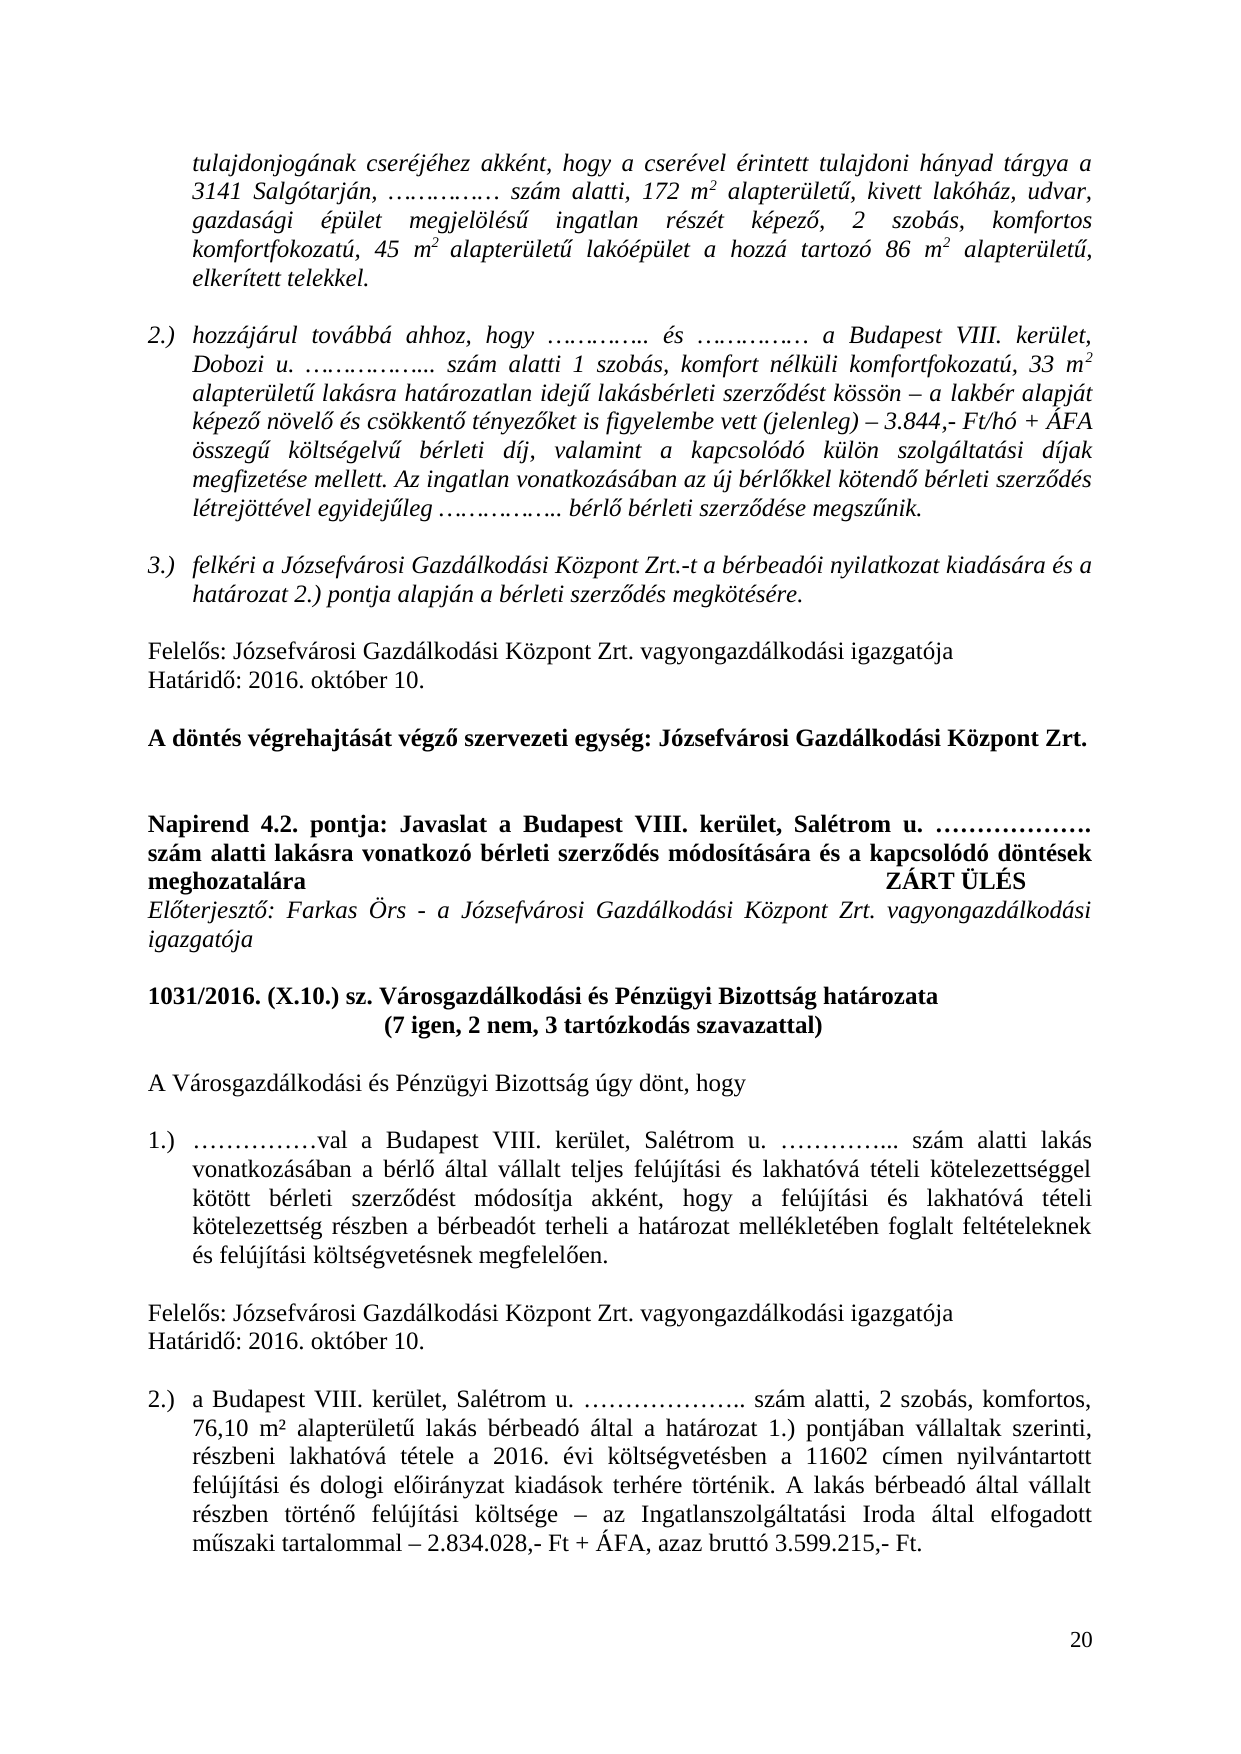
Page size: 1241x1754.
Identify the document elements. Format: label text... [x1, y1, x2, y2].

text 1031/2016. (X.10.) sz. Városgazdálkodási és Pénzügyi Bizottság határozata [148, 981, 1093, 1010]
text Előterjesztő: Farkas Örs - a Józsefvárosi Gazdálkodási Központ Zrt. vagyongazdálkodási igazgatója [148, 895, 1093, 953]
text Felelős: Józsefvárosi Gazdálkodási Központ Zrt. vagyongazdálkodási igazgatója [148, 1298, 1093, 1326]
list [148, 148, 1093, 291]
text Felelős: Józsefvárosi Gazdálkodási Központ Zrt. vagyongazdálkodási igazgatója [148, 636, 1093, 665]
text A Városgazdálkodási és Pénzügyi Bizottság úgy dönt, hogy [148, 1068, 1093, 1096]
text (7 igen, 2 nem, 3 tartózkodás szavazattal) [384, 1010, 1093, 1039]
text Határidő: 2016. október 10. [148, 1326, 1093, 1355]
list hozzájárul továbbá ahhoz, hogy ………….. és …………… a Budapest VIII. kerület, Dobozi u. ……………... szám alatti 1 szobás, komfort nélküli komfortfokozatú, 33 m2 alapterületű lakásra határozatlan idejű lakásbérleti szerződést kössön – a lakbér alapját képező növelő és csökkentő tényezőket is figyelembe vett (jelenleg) – 3.844,- Ft/hó + ÁFA összegű költségelvű bérleti díj, valamint a kapcsolódó külön szolgáltatási díjak megfizetése mellett. Az ingatlan vonatkozásában az új bérlőkkel kötendő bérleti szerződés létrejöttével egyidejűleg …………….. bérlő bérleti szerződése megszűnik. [148, 320, 1093, 521]
text 1.) ……………val a Budapest VIII. kerület, Salétrom u. …………... szám alatti lakás vonatkozásában a bérlő által vállalt teljes felújítási és lakhatóvá tételi kötelezettséggel kötött bérleti szerződést módosítja akként, hogy a felújítási és lakhatóvá tételi kötelezettség részben a bérbeadót terheli a határozat mellékletében foglalt feltételeknek és felújítási költségvetésnek megfelelően. [148, 1125, 1093, 1269]
text Határidő: 2016. október 10. [148, 665, 1093, 694]
list a Budapest VIII. kerület, Salétrom u. ……………….. szám alatti, 2 szobás, komfortos, 76,10 m² alapterületű lakás bérbeadó által a határozat 1.) pontjában vállaltak szerinti, részbeni lakhatóvá tétele a 2016. évi költségvetésben a 11602 címen nyilvántartott felújítási és dologi előirányzat kiadások terhére történik. A lakás bérbeadó által vállalt részben történő felújítási költsége – az Ingatlanszolgáltatási Iroda által elfogadott műszaki tartalommal – 2.834.028,- Ft + ÁFA, azaz bruttó 3.599.215,- Ft. [148, 1384, 1093, 1556]
text Napirend 4.2. pontja: Javaslat a Budapest VIII. kerület, Salétrom u. ………………. szám alatti lakásra vonatkozó bérleti szerződés módosítására és a kapcsolódó döntések meghozatalára ZÁRT ÜLÉS [148, 809, 1093, 895]
list felkéri a Józsefvárosi Gazdálkodási Központ Zrt.-t a bérbeadói nyilatkozat kiadására és a határozat 2.) pontja alapján a bérleti szerződés megkötésére. [148, 550, 1093, 608]
text A döntés végrehajtását végző szervezeti egység: Józsefvárosi Gazdálkodási Központ Zrt. [148, 723, 1093, 751]
